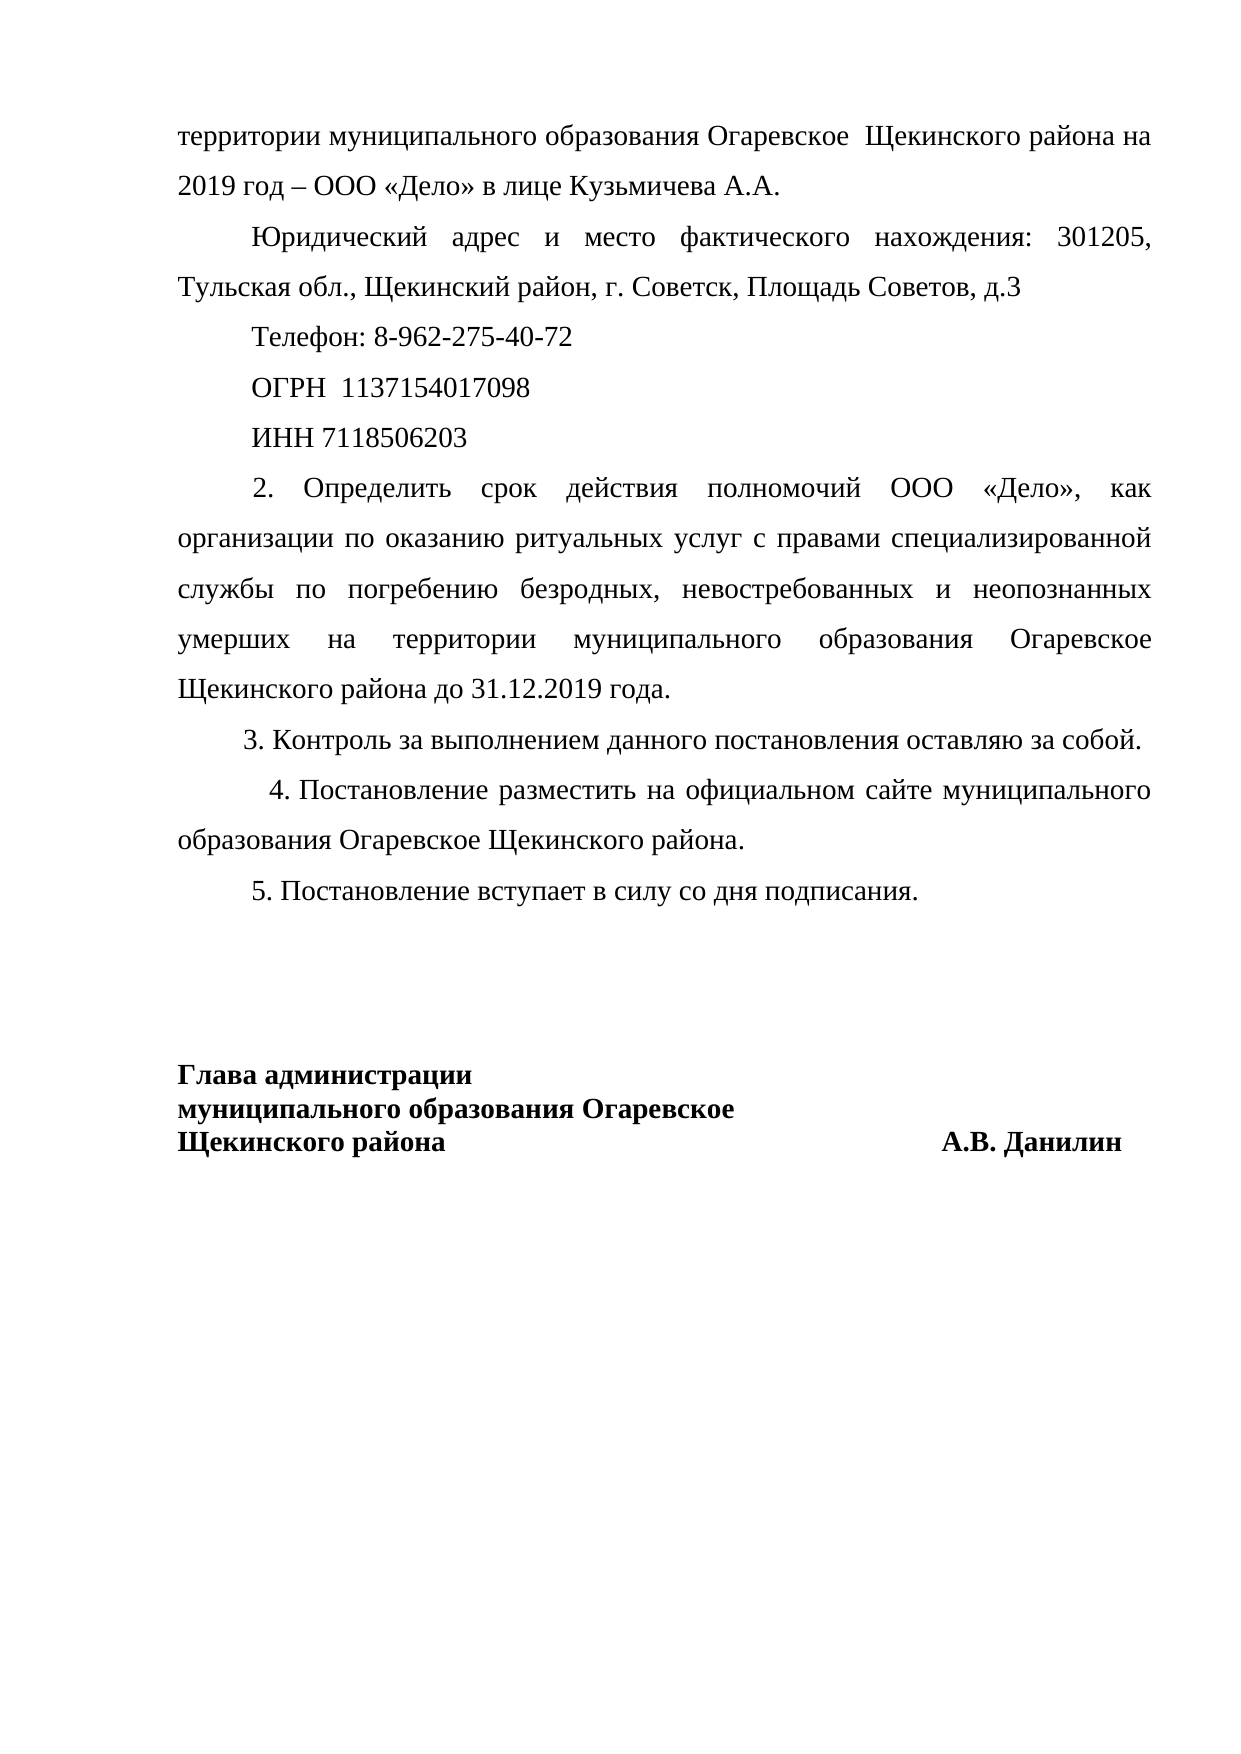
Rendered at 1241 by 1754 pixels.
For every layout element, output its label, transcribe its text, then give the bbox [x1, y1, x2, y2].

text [177, 118, 1152, 202]
text Юридический адрес и место фактического нахождения: 301205, Тульская обл., Щекинский район, г. Советск, Площадь Советов, д.3 [177, 219, 1152, 303]
text ОГРН 1137154017098 [177, 370, 1152, 403]
text Телефон: 8-962-275-40-72 [177, 319, 1152, 353]
text муниципального образования Огаревское [177, 1091, 1152, 1124]
text ИНН 7118506203 [177, 420, 1152, 453]
text Щекинского района А.В. Данилин [177, 1124, 1152, 1158]
text 5. Постановление вступает в силу со дня подписания. [177, 873, 1152, 906]
text 2. Определить срок действия полномочий ООО «Дело», как организации по оказанию ритуальных услуг с правами специализированной службы по погребению безродных, невостребованных и неопознанных умерших на территории муниципального образования Огаревское Щекинского района до 31.12.2019 года. [177, 470, 1152, 705]
text Глава администрации [177, 1057, 1152, 1091]
text 3. Контроль за выполнением данного постановления оставляю за собой. [177, 722, 1152, 755]
text 4. Постановление разместить на официальном сайте муниципального образования Огаревское Щекинского района. [177, 772, 1152, 856]
